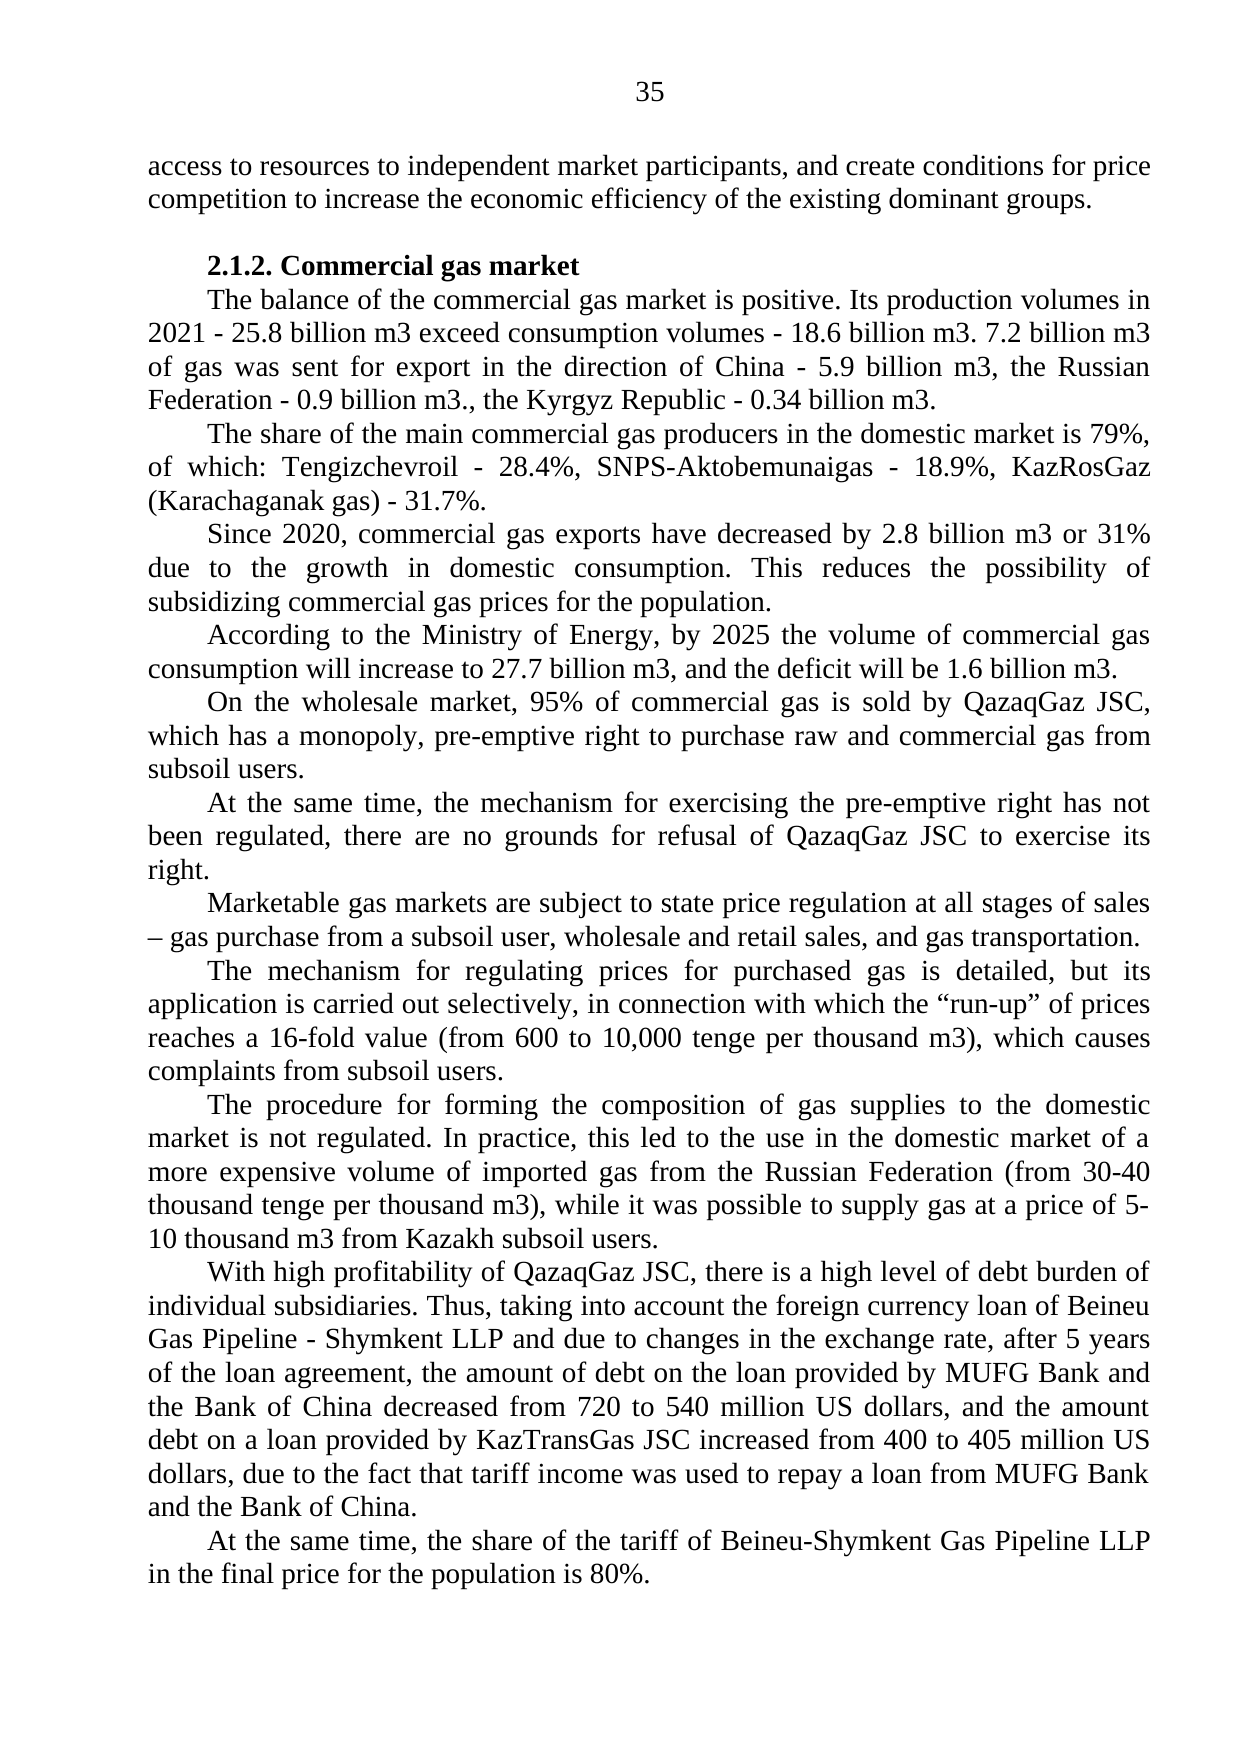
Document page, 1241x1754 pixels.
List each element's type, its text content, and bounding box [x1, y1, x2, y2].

text The mechanism for regulating prices for purchased gas is detailed, but its application is carried out selectively, in connection with which the “run-up” of prices reaches a 16-fold value (from 600 to 10,000 tenge per thousand m3), which causes complaints from subsoil users. [148, 953, 1152, 1087]
subtitle 2.1.2. Commercial gas market [148, 248, 1152, 282]
text The share of the main commercial gas producers in the domestic market is 79%, of which: Tengizchevroil - 28.4%, SNPS-Aktobemunaigas - 18.9%, KazRosGaz (Karachaganak gas) - 31.7%. [148, 416, 1152, 517]
text The procedure for forming the composition of gas supplies to the domestic market is not regulated. In practice, this led to the use in the domestic market of a more expensive volume of imported gas from the Russian Federation (from 30-40 thousand tenge per thousand m3), while it was possible to supply gas at a price of 5-10 thousand m3 from Kazakh subsoil users. [148, 1087, 1152, 1254]
text With high profitability of QazaqGaz JSC, there is a high level of debt burden of individual subsidiaries. Thus, taking into account the foreign currency loan of Beineu Gas Pipeline - Shymkent LLP and due to changes in the exchange rate, after 5 years of the loan agreement, the amount of debt on the loan provided by MUFG Bank and the Bank of China decreased from 720 to 540 million US dollars, and the amount debt on a loan provided by KazTransGas JSC increased from 400 to 405 million US dollars, due to the fact that tariff income was used to repay a loan from MUFG Bank and the Bank of China. [148, 1254, 1152, 1523]
text On the wholesale market, 95% of commercial gas is sold by QazaqGaz JSC, which has a monopoly, pre-emptive right to purchase raw and commercial gas from subsoil users. [148, 684, 1152, 785]
text Marketable gas markets are subject to state price regulation at all stages of sales – gas purchase from a subsoil user, wholesale and retail sales, and gas transportation. [148, 886, 1152, 953]
text At the same time, the share of the tariff of Beineu-Shymkent Gas Pipeline LLP in the final price for the population is 80%. [148, 1523, 1152, 1590]
text Since 2020, commercial gas exports have decreased by 2.8 billion m3 or 31% due to the growth in domestic consumption. This reduces the possibility of subsidizing commercial gas prices for the population. [148, 517, 1152, 617]
text According to the Ministry of Energy, by 2025 the volume of commercial gas consumption will increase to 27.7 billion m3, and the deficit will be 1.6 billion m3. [148, 617, 1152, 684]
text The balance of the commercial gas market is positive. Its production volumes in 2021 - 25.8 billion m3 exceed consumption volumes - 18.6 billion m3. 7.2 billion m3 of gas was sent for export in the direction of China - 5.9 billion m3, the Russian Federation - 0.9 billion m3., the Kyrgyz Republic - 0.34 billion m3. [148, 282, 1152, 416]
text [148, 148, 1152, 215]
text At the same time, the mechanism for exercising the pre-emptive right has not been regulated, there are no grounds for refusal of QazaqGaz JSC to exercise its right. [148, 785, 1152, 886]
